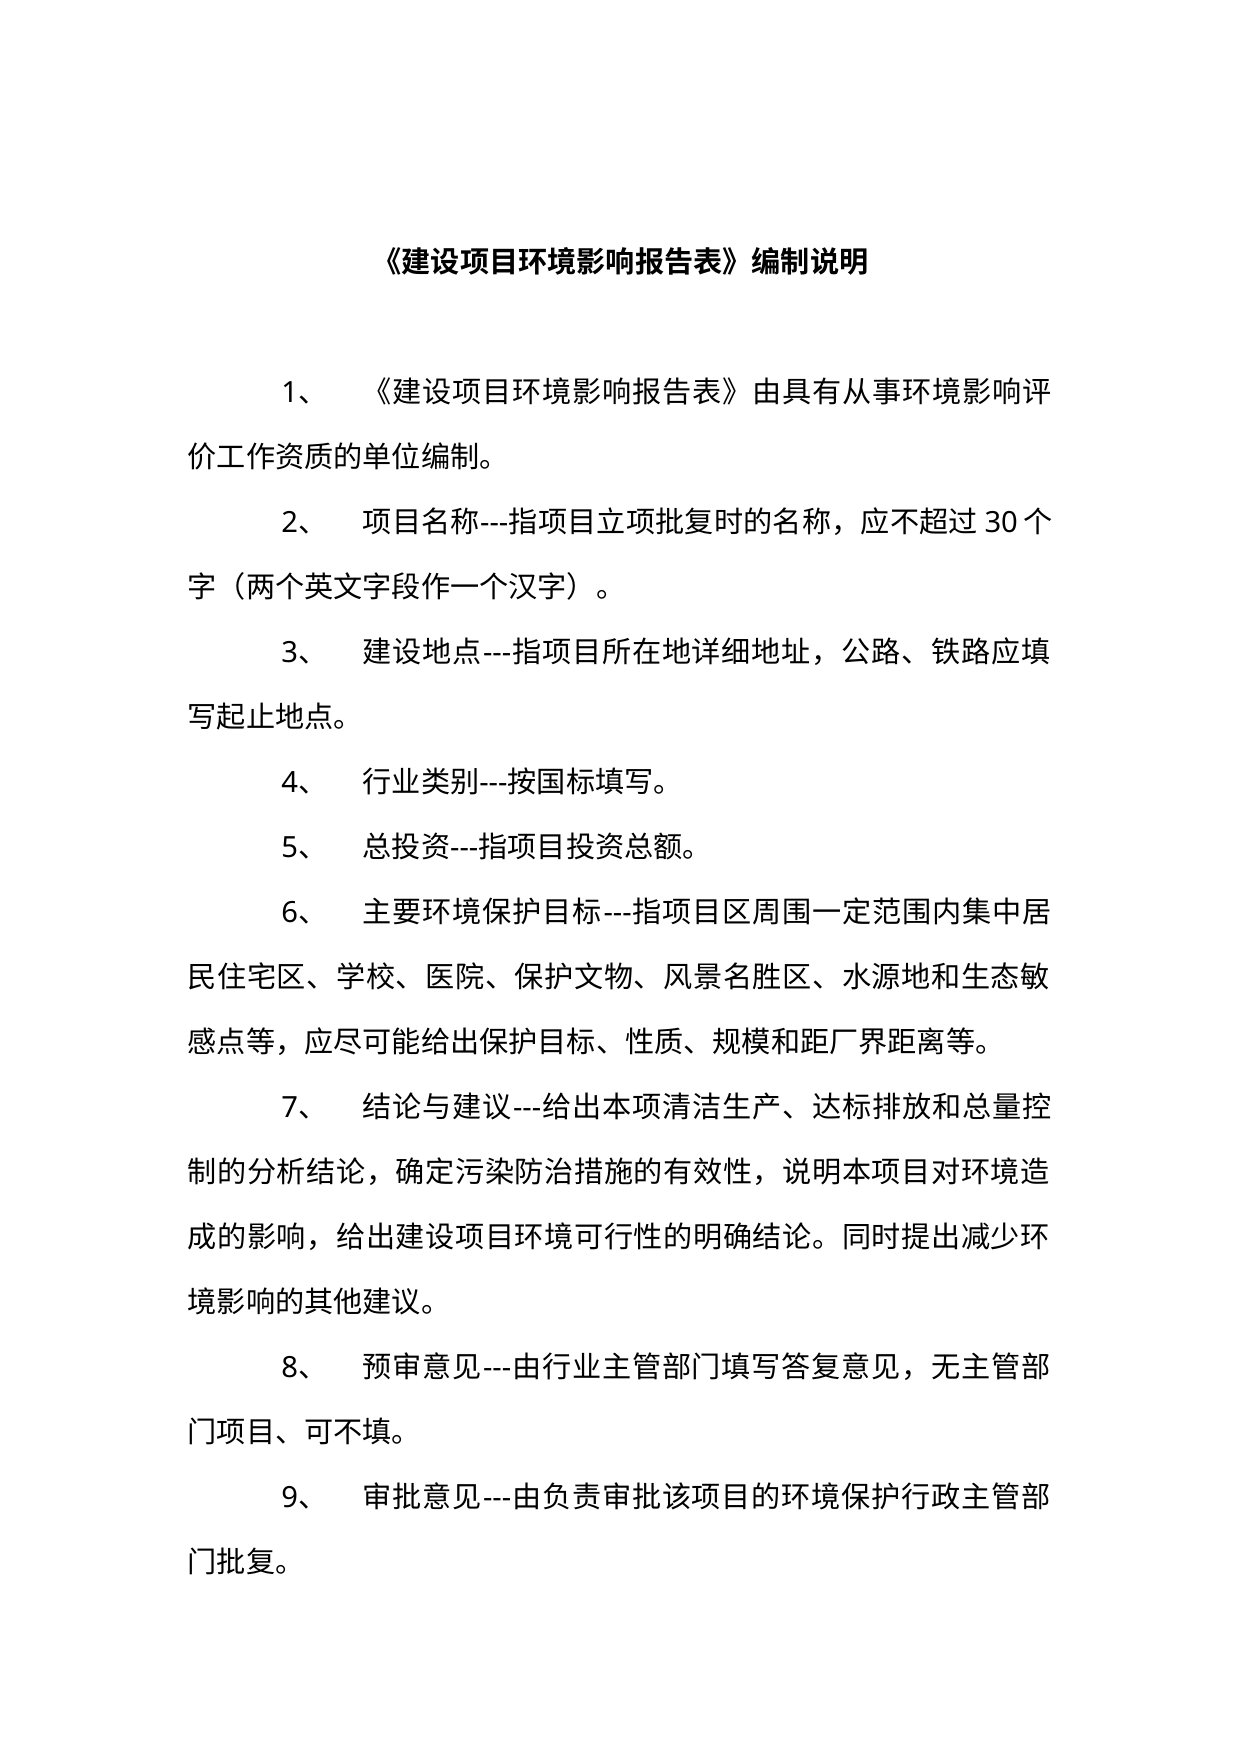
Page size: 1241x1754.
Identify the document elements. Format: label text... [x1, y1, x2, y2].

list 行业类别---按国标填写。 [187, 747, 1053, 812]
list 《建设项目环境影响报告表》由具有从事环境影响评价工作资质的单位编制。 [187, 357, 1053, 487]
text 《建设项目环境影响报告表》编制说明 [187, 227, 1053, 292]
list 主要环境保护目标---指项目区周围一定范围内集中居民住宅区、学校、医院、保护文物、风景名胜区、水源地和生态敏感点等，应尽可能给出保护目标、性质、规模和距厂界距离等。 [187, 877, 1053, 1072]
list 项目名称---指项目立项批复时的名称，应不超过30个字（两个英文字段作一个汉字）。 [187, 487, 1053, 617]
list 总投资---指项目投资总额。 [187, 812, 1053, 877]
list 建设地点---指项目所在地详细地址，公路、铁路应填写起止地点。 [187, 617, 1053, 747]
list 结论与建议---给出本项清洁生产、达标排放和总量控制的分析结论，确定污染防治措施的有效性，说明本项目对环境造成的影响，给出建设项目环境可行性的明确结论。同时提出减少环境影响的其他建议。 [187, 1072, 1053, 1332]
list 预审意见---由行业主管部门填写答复意见，无主管部门项目、可不填。 [187, 1332, 1053, 1462]
list 审批意见---由负责审批该项目的环境保护行政主管部门批复。 [187, 1462, 1053, 1592]
